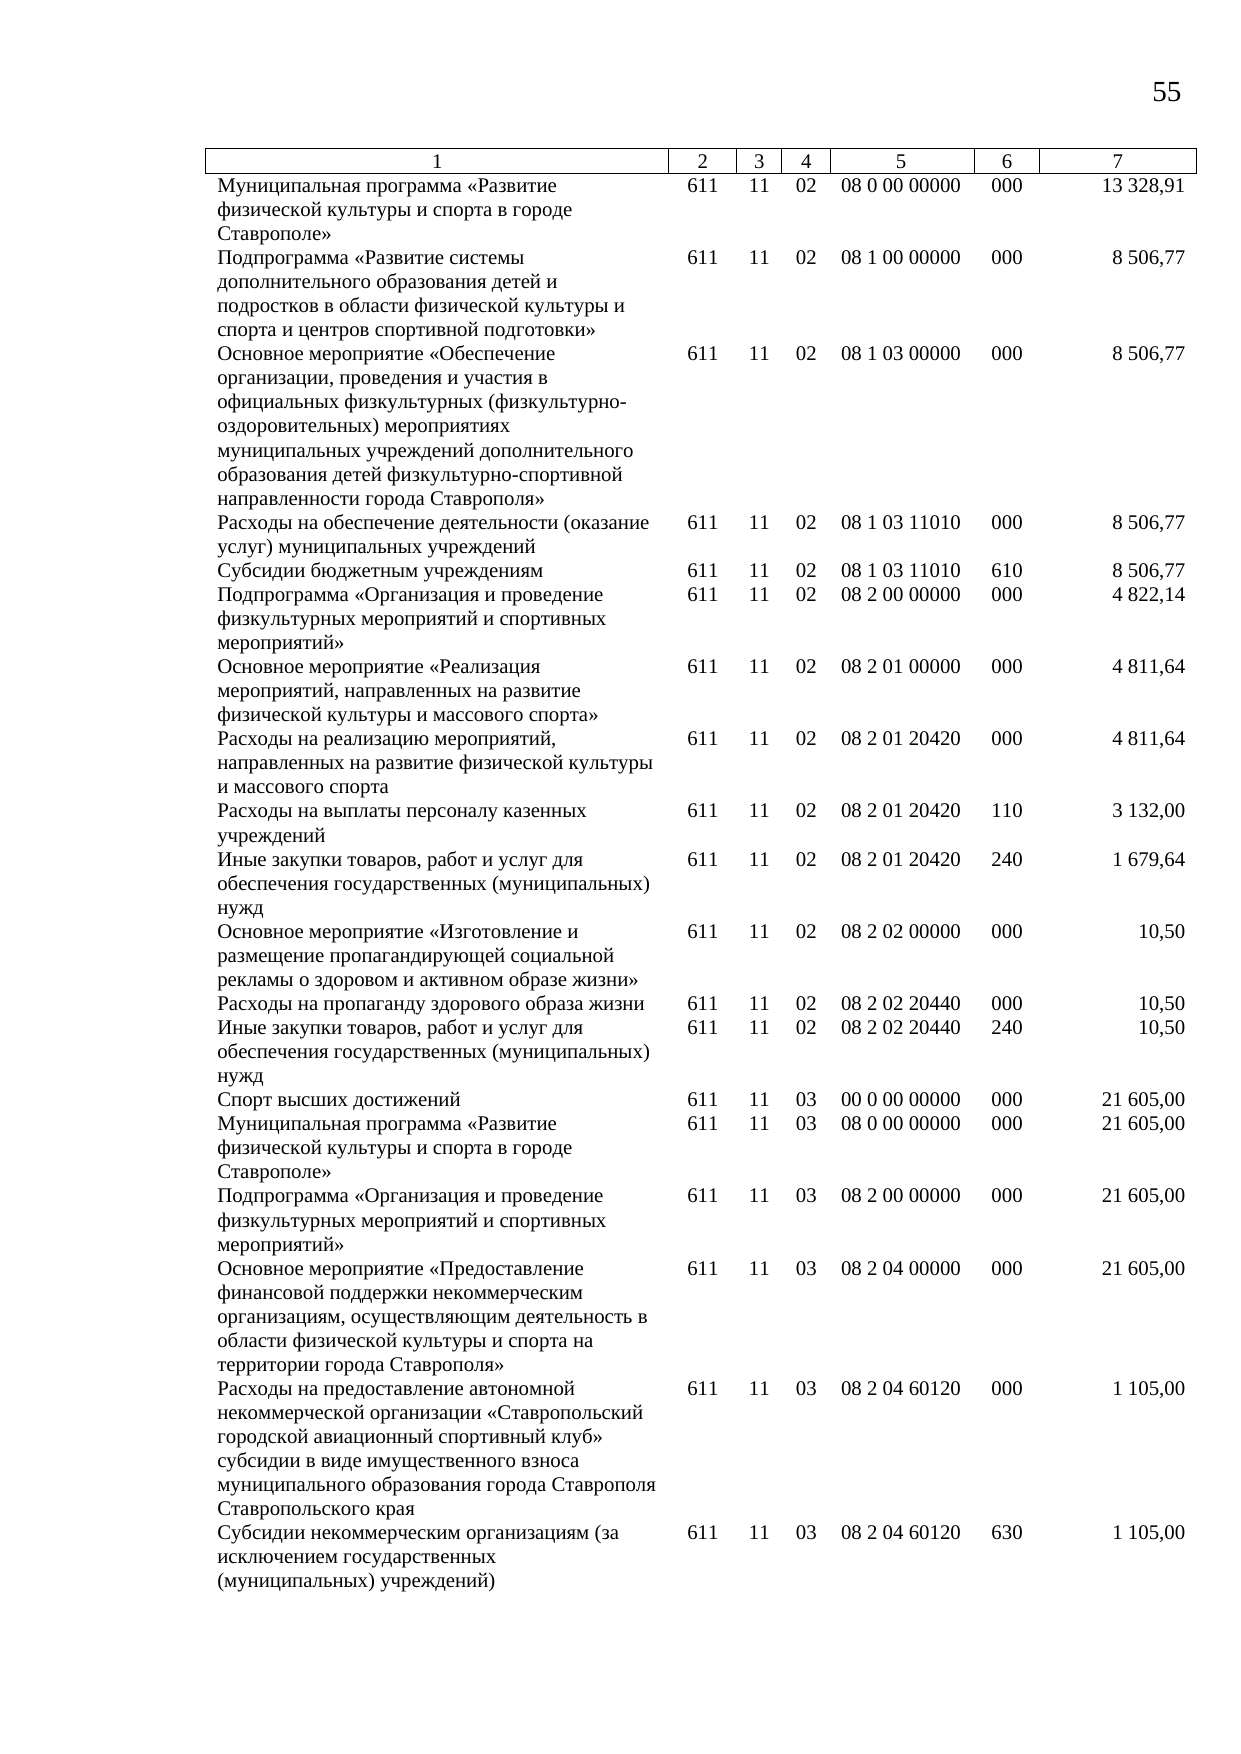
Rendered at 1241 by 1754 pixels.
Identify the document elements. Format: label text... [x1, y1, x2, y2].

table_header 2 [669, 149, 736, 173]
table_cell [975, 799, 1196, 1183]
table_header 5 [831, 149, 974, 173]
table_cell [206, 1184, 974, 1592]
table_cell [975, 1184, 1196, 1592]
table_header 7 [1040, 149, 1196, 173]
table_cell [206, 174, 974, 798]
table_header 6 [975, 149, 1039, 173]
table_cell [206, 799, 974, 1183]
table_header 1 [206, 149, 668, 173]
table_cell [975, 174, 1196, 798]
table_header 4 [782, 149, 830, 173]
table_header 3 [737, 149, 781, 173]
